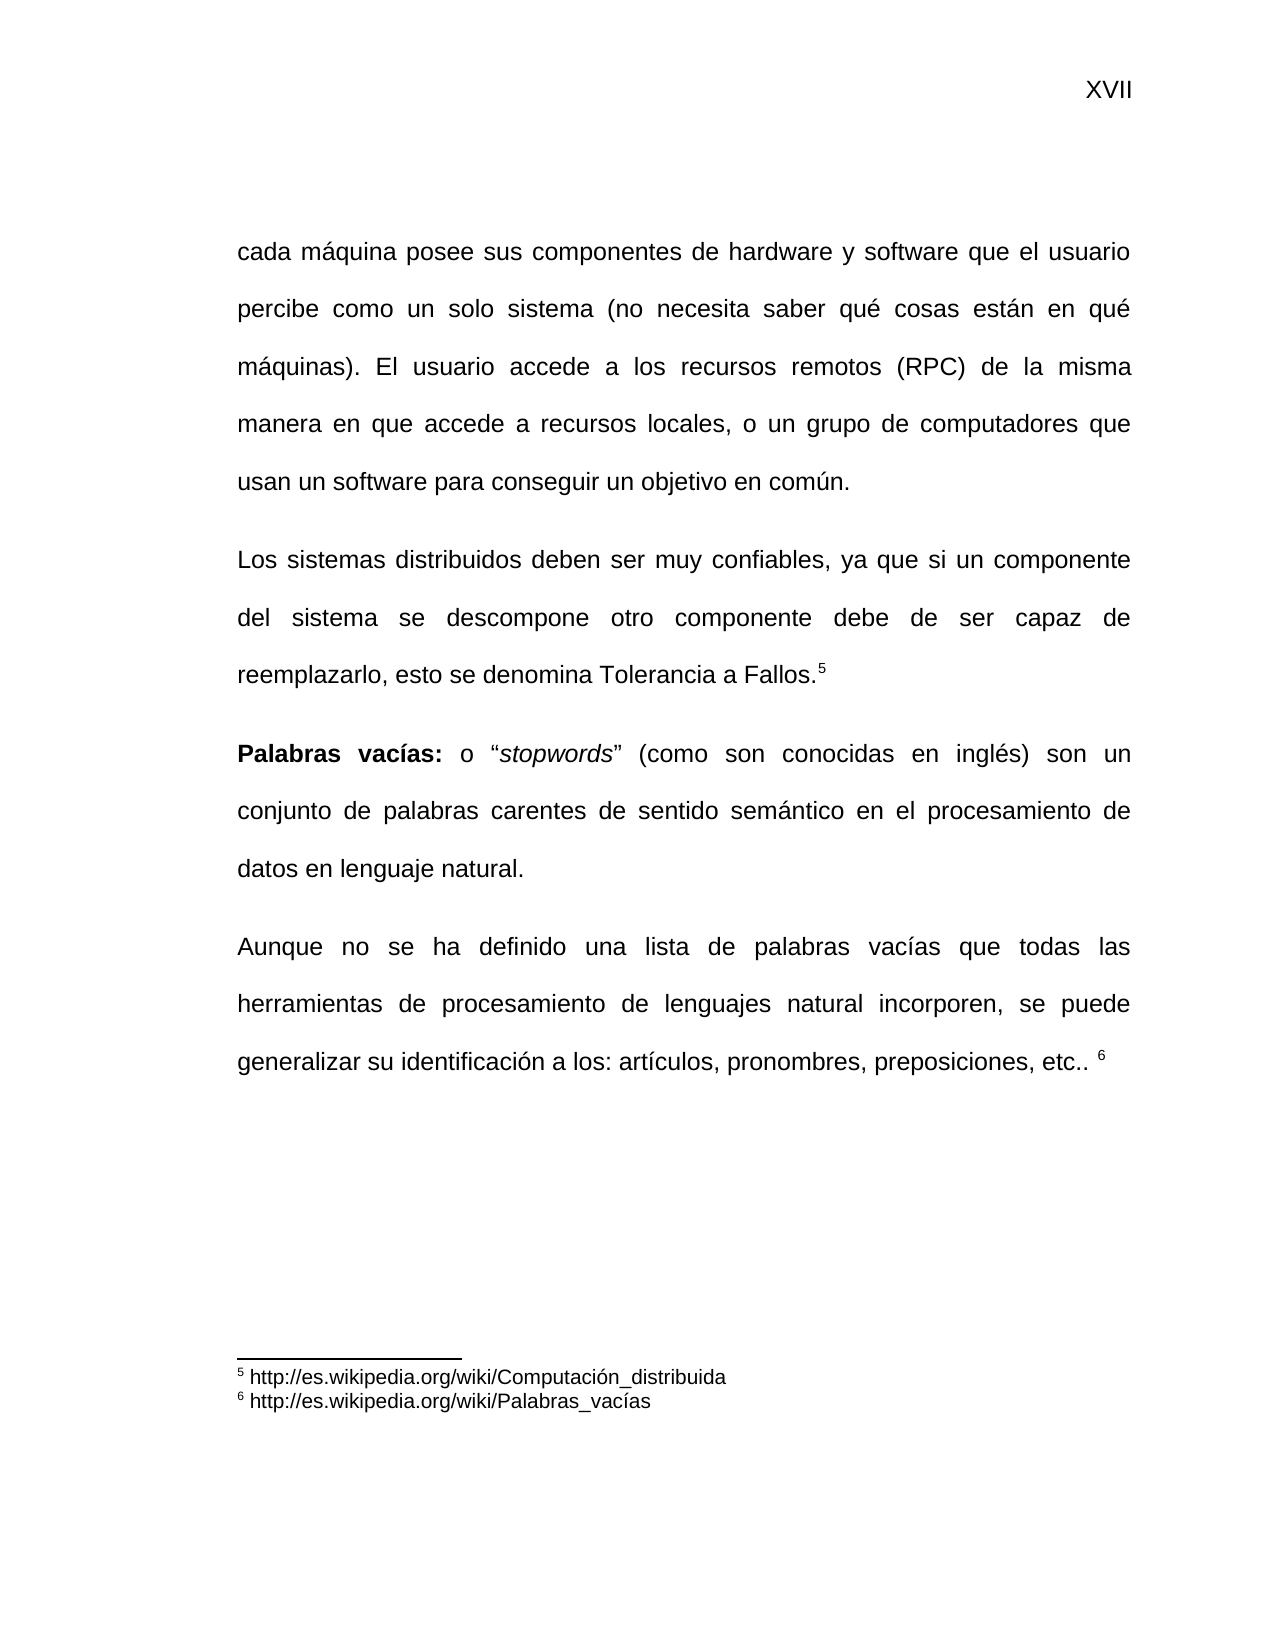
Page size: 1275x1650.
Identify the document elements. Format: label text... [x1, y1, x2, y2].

text Aunque no se ha definido una lista de palabras vacías que todas las herramientas de procesamiento de lenguajes natural incorporen, se puede generalizar su identificación a los: artículos, pronombres, preposiciones, etc.. [237, 932, 1132, 1076]
text Palabras vacías: o “stopwords” (como son conocidas en inglés) son un conjunto de palabras carentes de sentido semántico en el procesamiento de datos en lenguaje natural. [237, 739, 1132, 882]
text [237, 237, 1132, 496]
text Los sistemas distribuidos deben ser muy confiables, ya que si un componente del sistema se descompone otro componente debe de ser capaz de reemplazarlo, esto se denomina Tolerancia a Fallos. [237, 545, 1132, 689]
